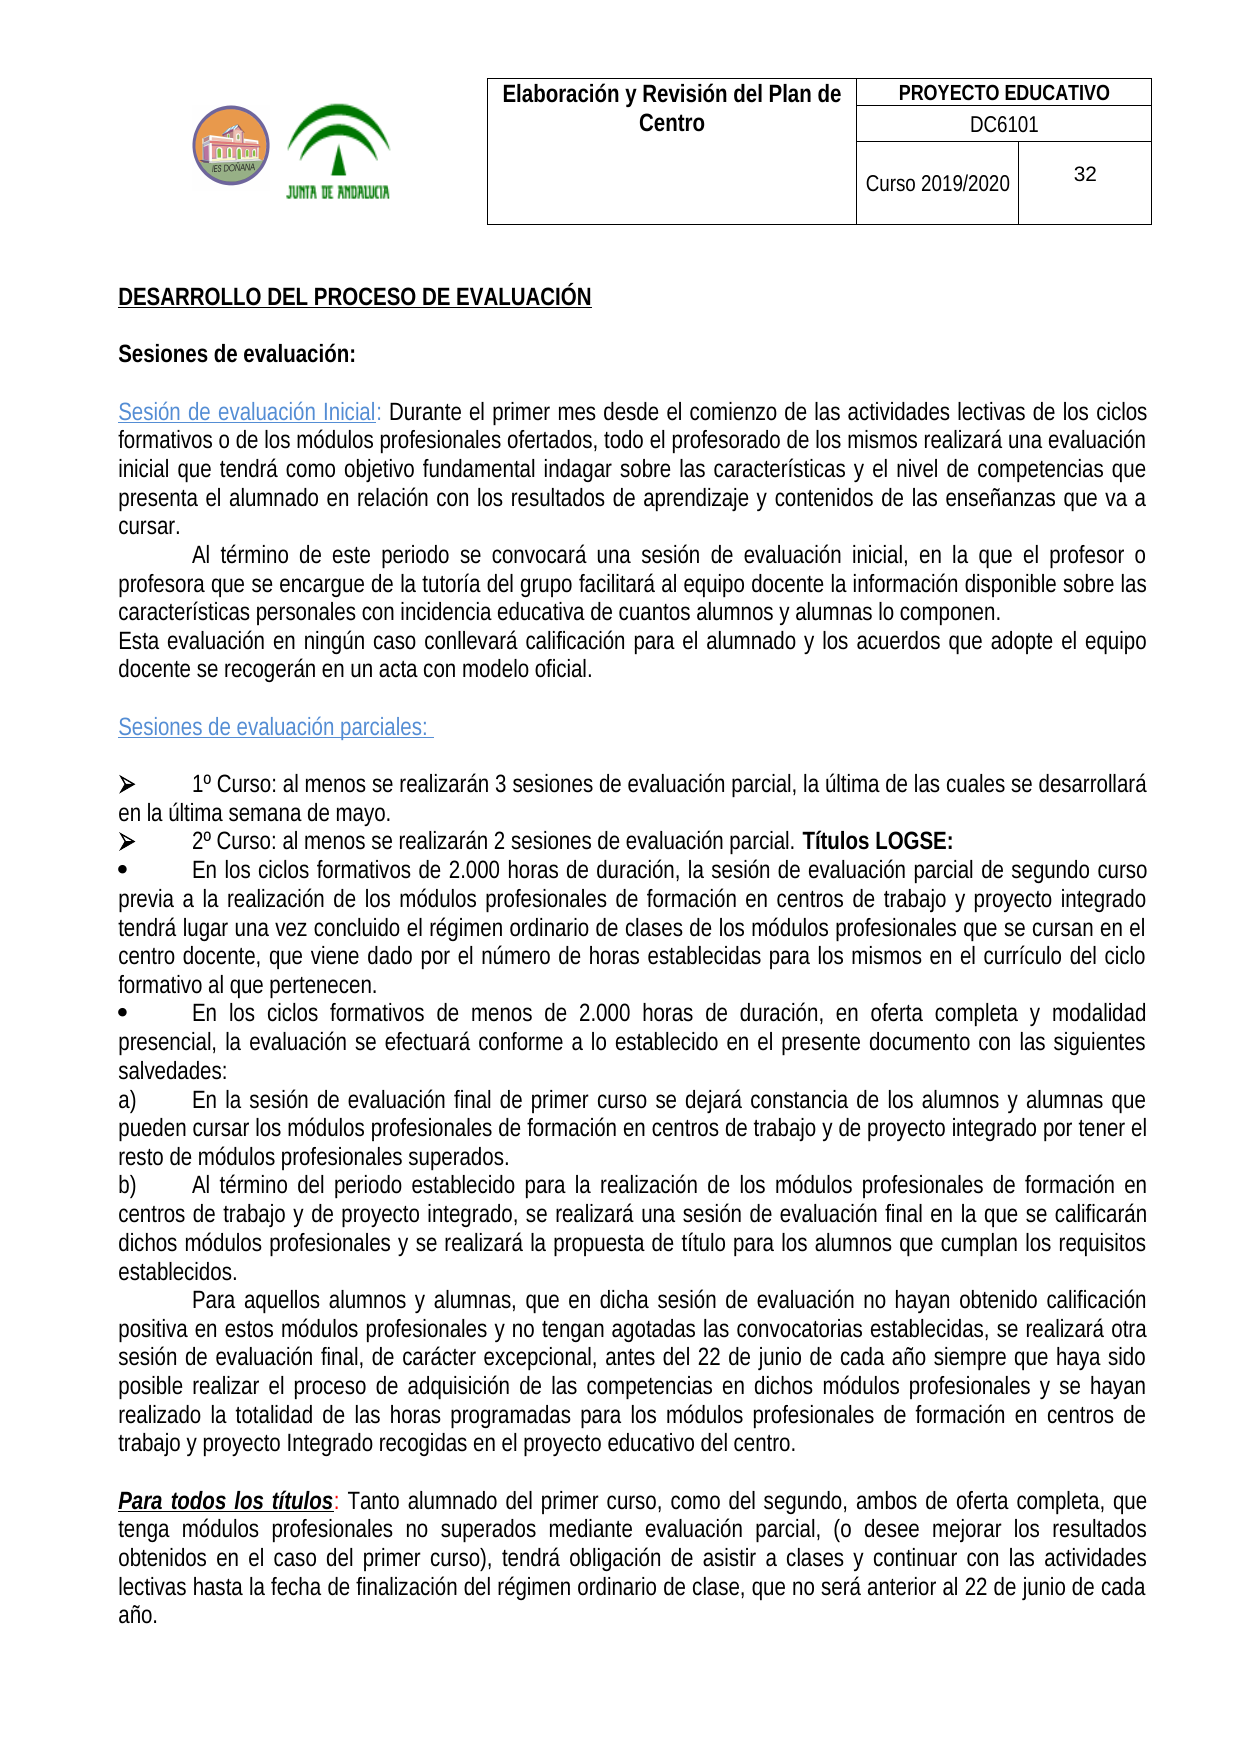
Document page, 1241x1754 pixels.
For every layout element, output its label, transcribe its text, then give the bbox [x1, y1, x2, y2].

text DESARROLLO DEL PROCESO DE EVALUACIÓN [118, 282, 1149, 311]
picture [192, 91, 402, 204]
text Sesiones de evaluación: [118, 339, 1149, 368]
list En los ciclos formativos de menos de 2.000 horas de duración, en oferta completa y modalidad presencial, la evaluación se efectuará conforme a lo establecido en el presente documento con las siguientes salvedades: [118, 998, 1149, 1084]
list Al término de este periodo se convocará una sesión de evaluación inicial, en la que el profesor o profesora que se encargue de la tutoría del grupo facilitará al equipo docente la información disponible sobre las características personales con incidencia educativa de cuantos alumnos y alumnas lo componen. [118, 540, 1149, 626]
list Esta evaluación en ningún caso conllevará calificación para el alumnado y los acuerdos que adopte el equipo docente se recogerán en un acta con modelo oficial. [118, 626, 1149, 683]
list Sesión de evaluación Inicial: Durante el primer mes desde el comienzo de las actividades lectivas de los ciclos formativos o de los módulos profesionales ofertados, todo el profesorado de los mismos realizará una evaluación inicial que tendrá como objetivo fundamental indagar sobre las características y el nivel de competencias que presenta el alumnado en relación con los resultados de aprendizaje y contenidos de las enseñanzas que va a cursar. [118, 397, 1149, 540]
list 2º Curso: al menos se realizarán 2 sesiones de evaluación parcial. Títulos LOGSE: [118, 826, 1149, 855]
list Sesiones de evaluación parciales: [118, 712, 1149, 740]
list En la sesión de evaluación final de primer curso se dejará constancia de los alumnos y alumnas que pueden cursar los módulos profesionales de formación en centros de trabajo y de proyecto integrado por tener el resto de módulos profesionales superados. [118, 1084, 1149, 1171]
list 1º Curso: al menos se realizarán 3 sesiones de evaluación parcial, la última de las cuales se desarrollará en la última semana de mayo. [118, 769, 1149, 826]
list Para todos los títulos: Tanto alumnado del primer curso, como del segundo, ambos de oferta completa, que tenga módulos profesionales no superados mediante evaluación parcial, (o desee mejorar los resultados obtenidos en el caso del primer curso), tendrá obligación de asistir a clases y continuar con las actividades lectivas hasta la fecha de finalización del régimen ordinario de clase, que no será anterior al 22 de junio de cada año. [118, 1486, 1149, 1629]
list En los ciclos formativos de 2.000 horas de duración, la sesión de evaluación parcial de segundo curso previa a la realización de los módulos profesionales de formación en centros de trabajo y proyecto integrado tendrá lugar una vez concluido el régimen ordinario de clases de los módulos profesionales que se cursan en el centro docente, que viene dado por el número de horas establecidas para los mismos en el currículo del ciclo formativo al que pertenecen. [118, 855, 1149, 998]
list Para aquellos alumnos y alumnas, que en dicha sesión de evaluación no hayan obtenido calificación positiva en estos módulos profesionales y no tengan agotadas las convocatorias establecidas, se realizará otra sesión de evaluación final, de carácter excepcional, antes del 22 de junio de cada año siempre que haya sido posible realizar el proceso de adquisición de las competencias en dichos módulos profesionales y se hayan realizado la totalidad de las horas programadas para los módulos profesionales de formación en centros de trabajo y proyecto Integrado recogidas en el proyecto educativo del centro. [118, 1285, 1149, 1457]
list Al término del periodo establecido para la realización de los módulos profesionales de formación en centros de trabajo y de proyecto integrado, se realizará una sesión de evaluación final en la que se calificarán dichos módulos profesionales y se realizará la propuesta de título para los alumnos que cumplan los requisitos establecidos. [118, 1171, 1149, 1285]
